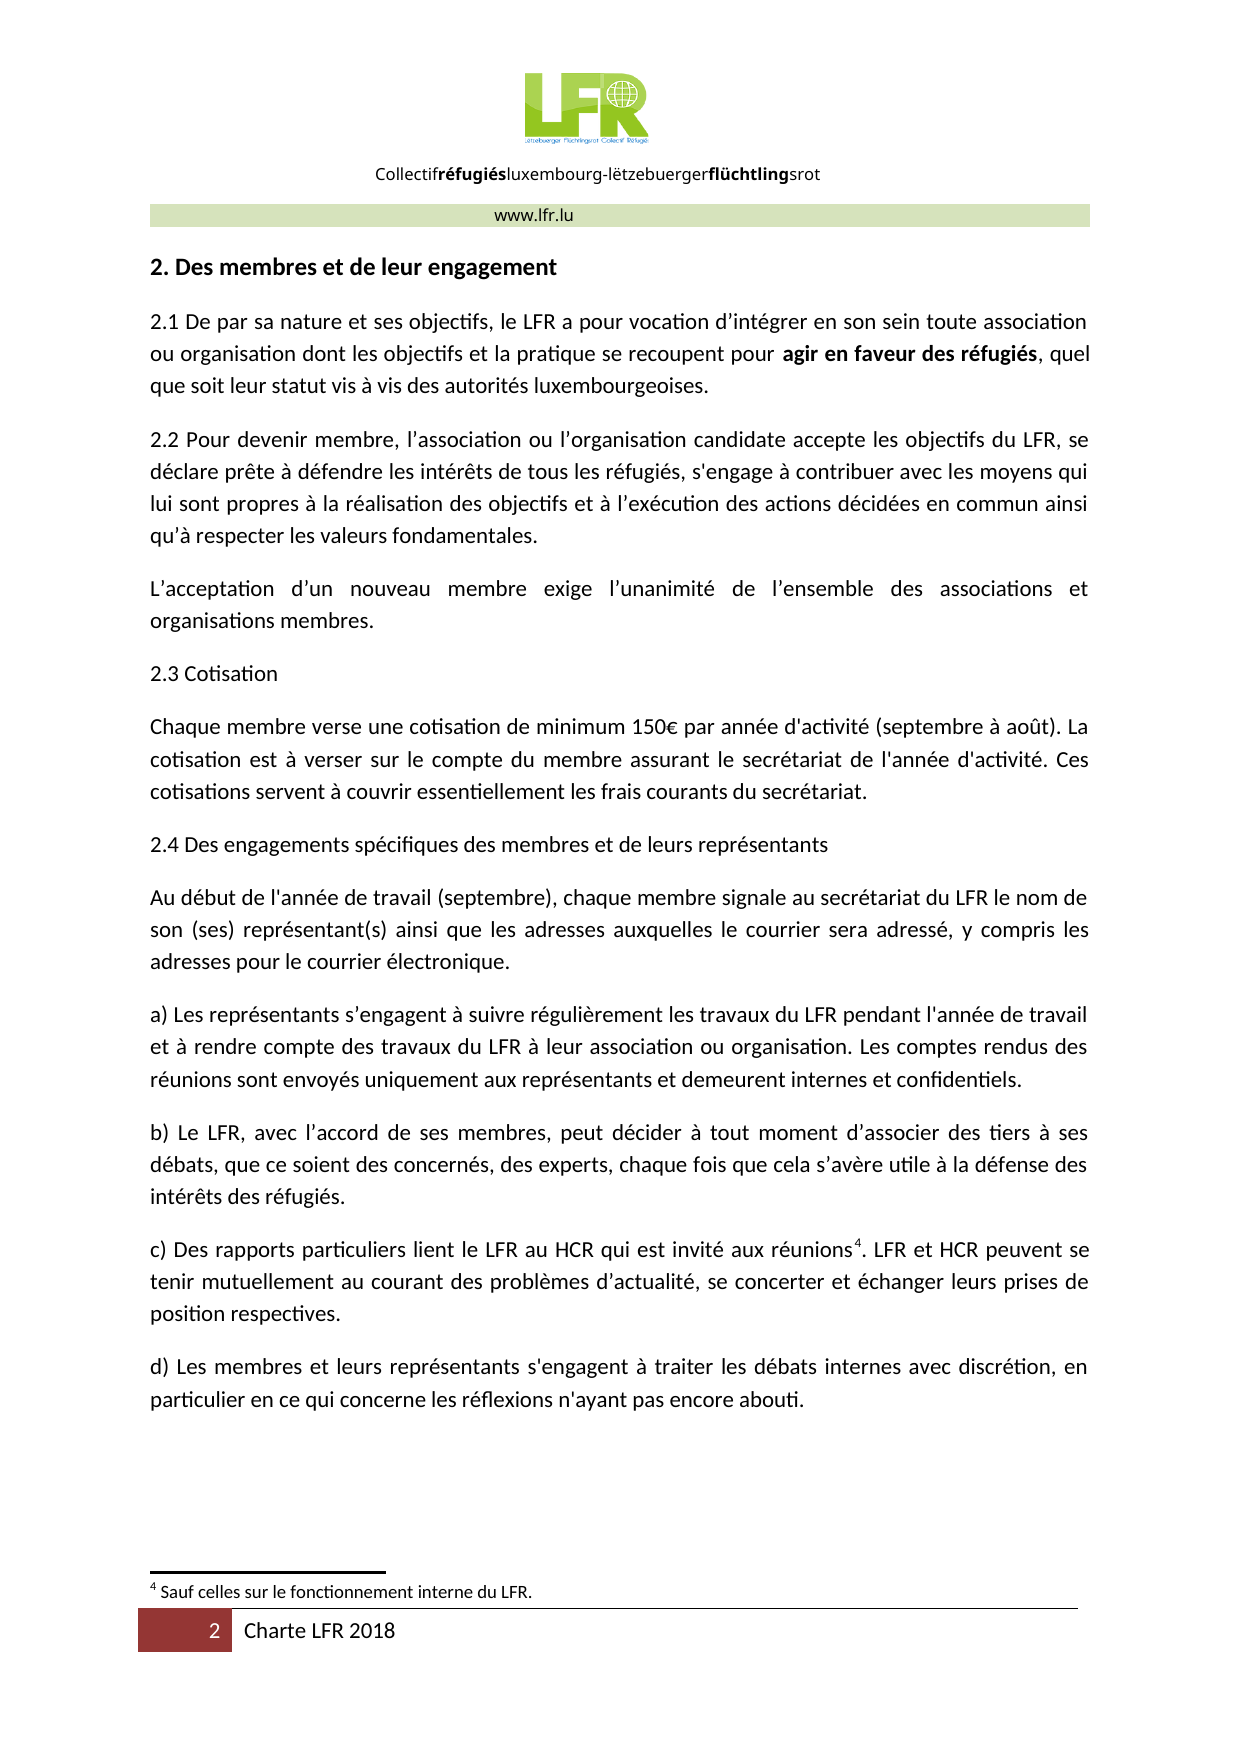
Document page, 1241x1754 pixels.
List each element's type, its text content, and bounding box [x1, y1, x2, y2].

text a) Les représentants s’engagent à suivre régulièrement les travaux du LFR pendant l'année de travail et à rendre compte des travaux du LFR à leur association ou organisation. Les comptes rendus des réunions sont envoyés uniquement aux représentants et demeurent internes et confidentiels. [150, 1000, 1090, 1093]
text 2.4 Des engagements spécifiques des membres et de leurs représentants [150, 830, 1090, 858]
text Au début de l'année de travail (septembre), chaque membre signale au secrétariat du LFR le nom de son (ses) représentant(s) ainsi que les adresses auxquelles le courrier sera adressé, y compris les adresses pour le courrier électronique. [150, 883, 1090, 975]
text c) Des rapports particuliers lient le LFR au HCR qui est invité aux réunions. LFR et HCR peuvent se tenir mutuellement au courant des problèmes d’actualité, se concerter et échanger leurs prises de position respectives. [150, 1235, 1090, 1327]
text d) Les membres et leurs représentants s'engagent à traiter les débats internes avec discrétion, en particulier en ce qui concerne les réflexions n'ayant pas encore abouti. [150, 1352, 1090, 1413]
text L’acceptation d’un nouveau membre exige l’unanimité de l’ensemble des associations et organisations membres. [150, 574, 1090, 634]
text 2.2 Pour devenir membre, l’association ou l’organisation candidate accepte les objectifs du LFR, se déclare prête à défendre les intérêts de tous les réfugiés, s'engage à contribuer avec les moyens qui lui sont propres à la réalisation des objectifs et à l’exécution des actions décidées en commun ainsi qu’à respecter les valeurs fondamentales. [150, 425, 1090, 549]
text 2.1 De par sa nature et ses objectifs, le LFR a pour vocation d’intégrer en son sein toute association ou organisation dont les objectifs et la pratique se recoupent pour agir en faveur des réfugiés, quel que soit leur statut vis à vis des autorités luxembourgeoises. [150, 307, 1090, 400]
text Chaque membre verse une cotisation de minimum 150€ par année d'activité (septembre à août). La cotisation est à verser sur le compte du membre assurant le secrétariat de l'année d'activité. Ces cotisations servent à couvrir essentiellement les frais courants du secrétariat. [150, 712, 1090, 805]
text 2. Des membres et de leur engagement [150, 251, 1090, 282]
picture [525, 73, 649, 144]
text 2.3 Cotisation [150, 659, 1090, 687]
text b) Le LFR, avec l’accord de ses membres, peut décider à tout moment d’associer des tiers à ses débats, que ce soient des concernés, des experts, chaque fois que cela s’avère utile à la défense des intérêts des réfugiés. [150, 1118, 1090, 1210]
